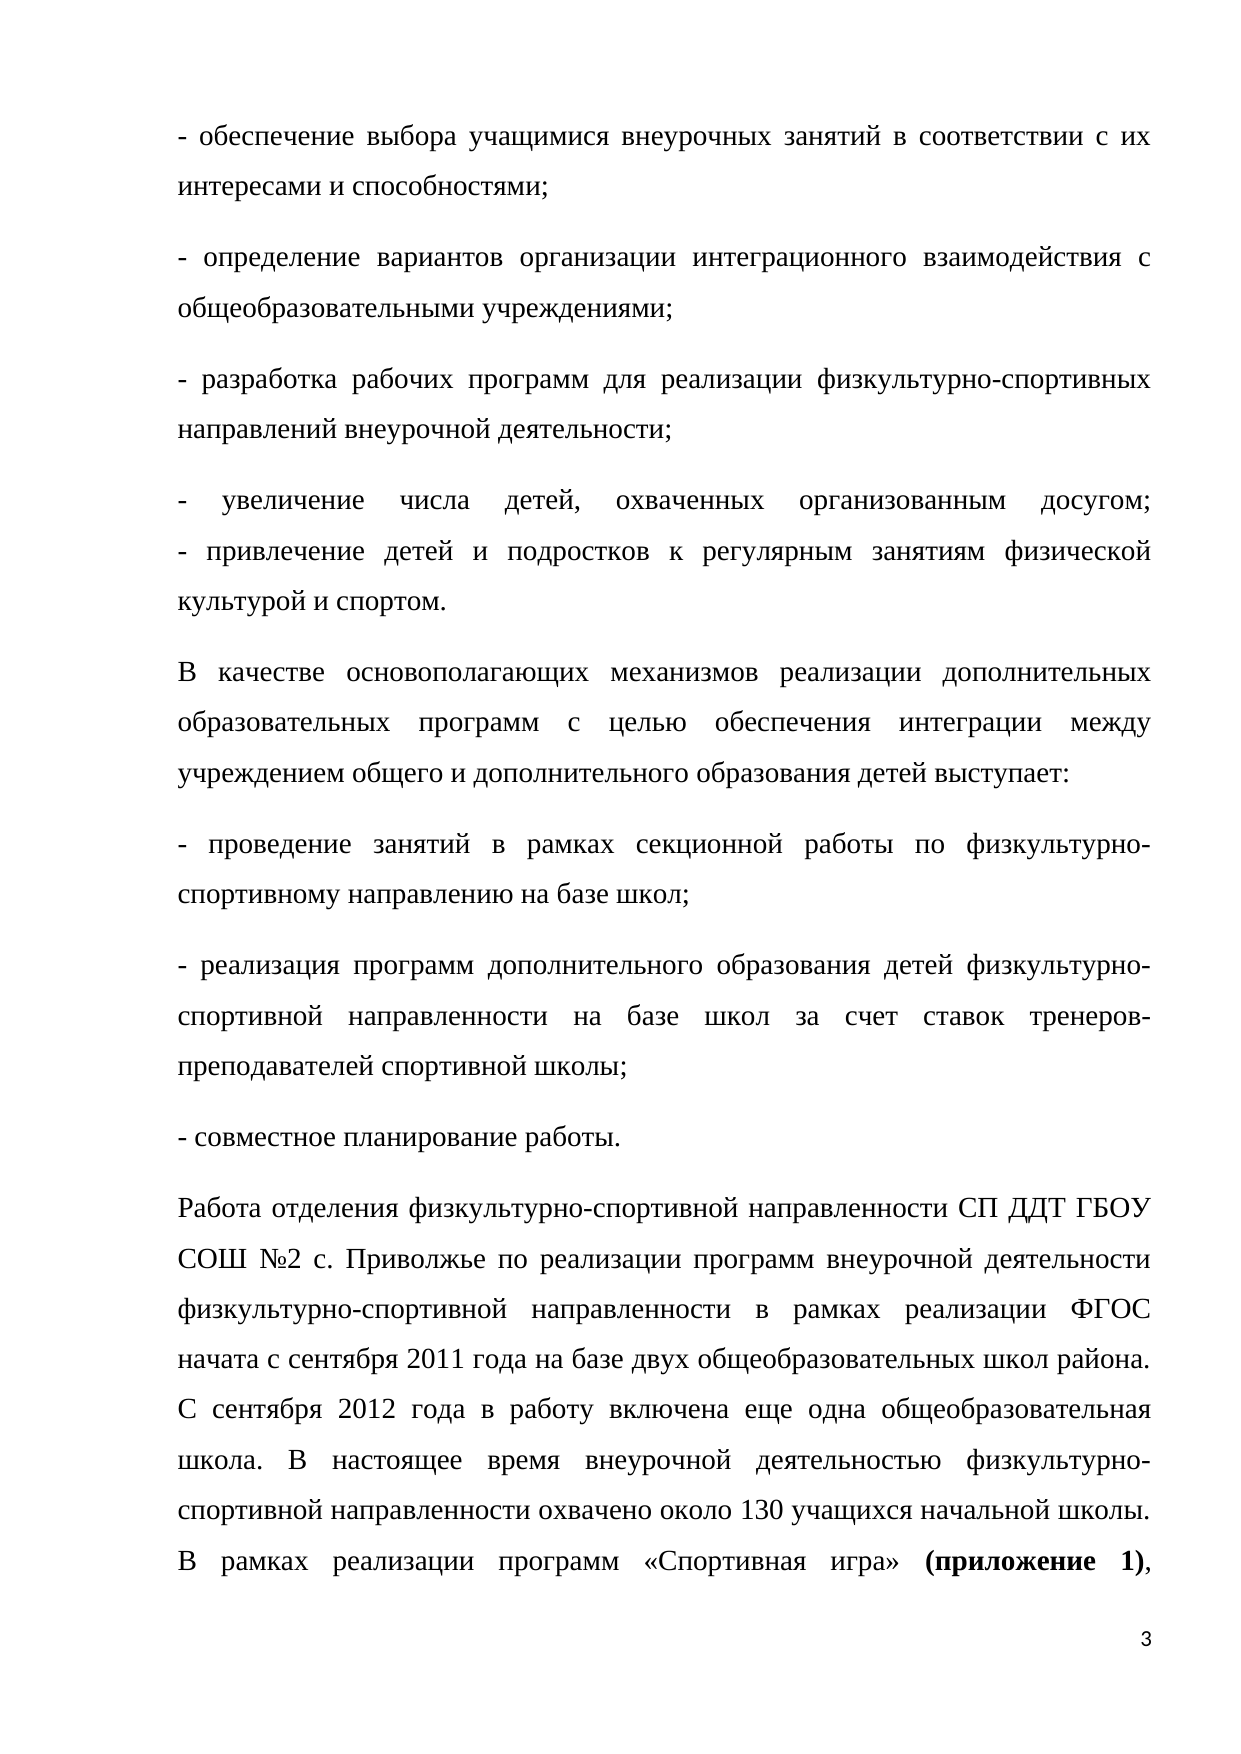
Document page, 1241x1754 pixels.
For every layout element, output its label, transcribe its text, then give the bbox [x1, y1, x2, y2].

text - реализация программ дополнительного образования детей физкультурно-спортивной направленности на базе школ за счет ставок тренеров-преподавателей спортивной школы; [177, 947, 1152, 1082]
text - разработка рабочих программ для реализации физкультурно-спортивных направлений внеурочной деятельности; [177, 361, 1152, 445]
text - совместное планирование работы. [177, 1119, 1152, 1153]
text - определение вариантов организации интеграционного взаимодействия с общеобразовательными учреждениями; [177, 239, 1152, 323]
text - проведение занятий в рамках секционной работы по физкультурно-спортивному направлению на базе школ; [177, 826, 1152, 910]
text В качестве основополагающих механизмов реализации дополнительных образовательных программ с целью обеспечения интеграции между учреждением общего и дополнительного образования детей выступает: [177, 654, 1152, 788]
text - обеспечение выбора учащимися внеурочных занятий в соответствии с их интересами и способностями; [177, 118, 1152, 202]
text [177, 1190, 1152, 1576]
text - увеличение числа детей, охваченных организованным досугом; - привлечение детей и подростков к регулярным занятиям физической культурой и спортом. [177, 482, 1152, 617]
